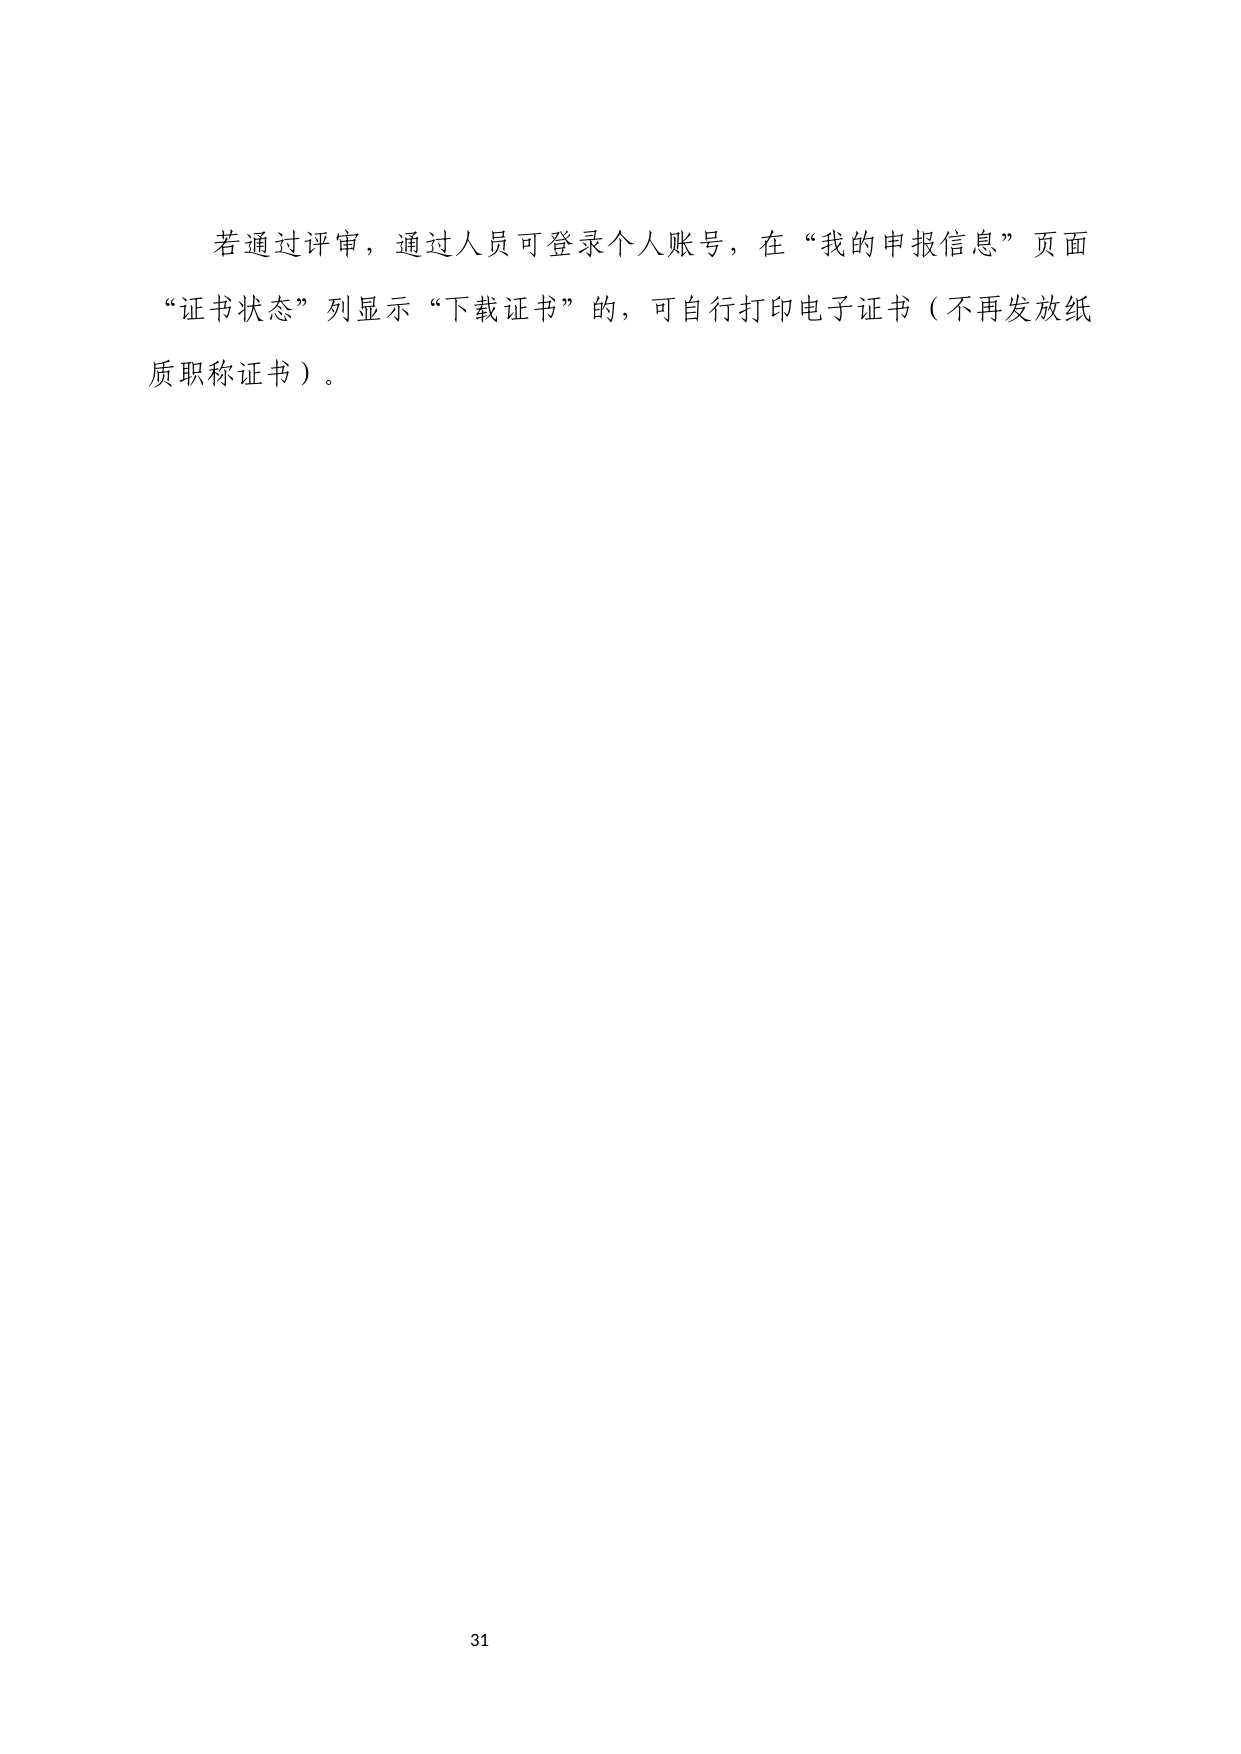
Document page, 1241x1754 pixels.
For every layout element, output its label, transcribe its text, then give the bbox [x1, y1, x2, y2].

text 若通过评审，通过人员可登录个人账号，在“我的申报信息”页面“证书状态”列显示“下载证书”的，可自行打印电子证书（不再发放纸质职称证书）。 [148, 209, 1093, 404]
